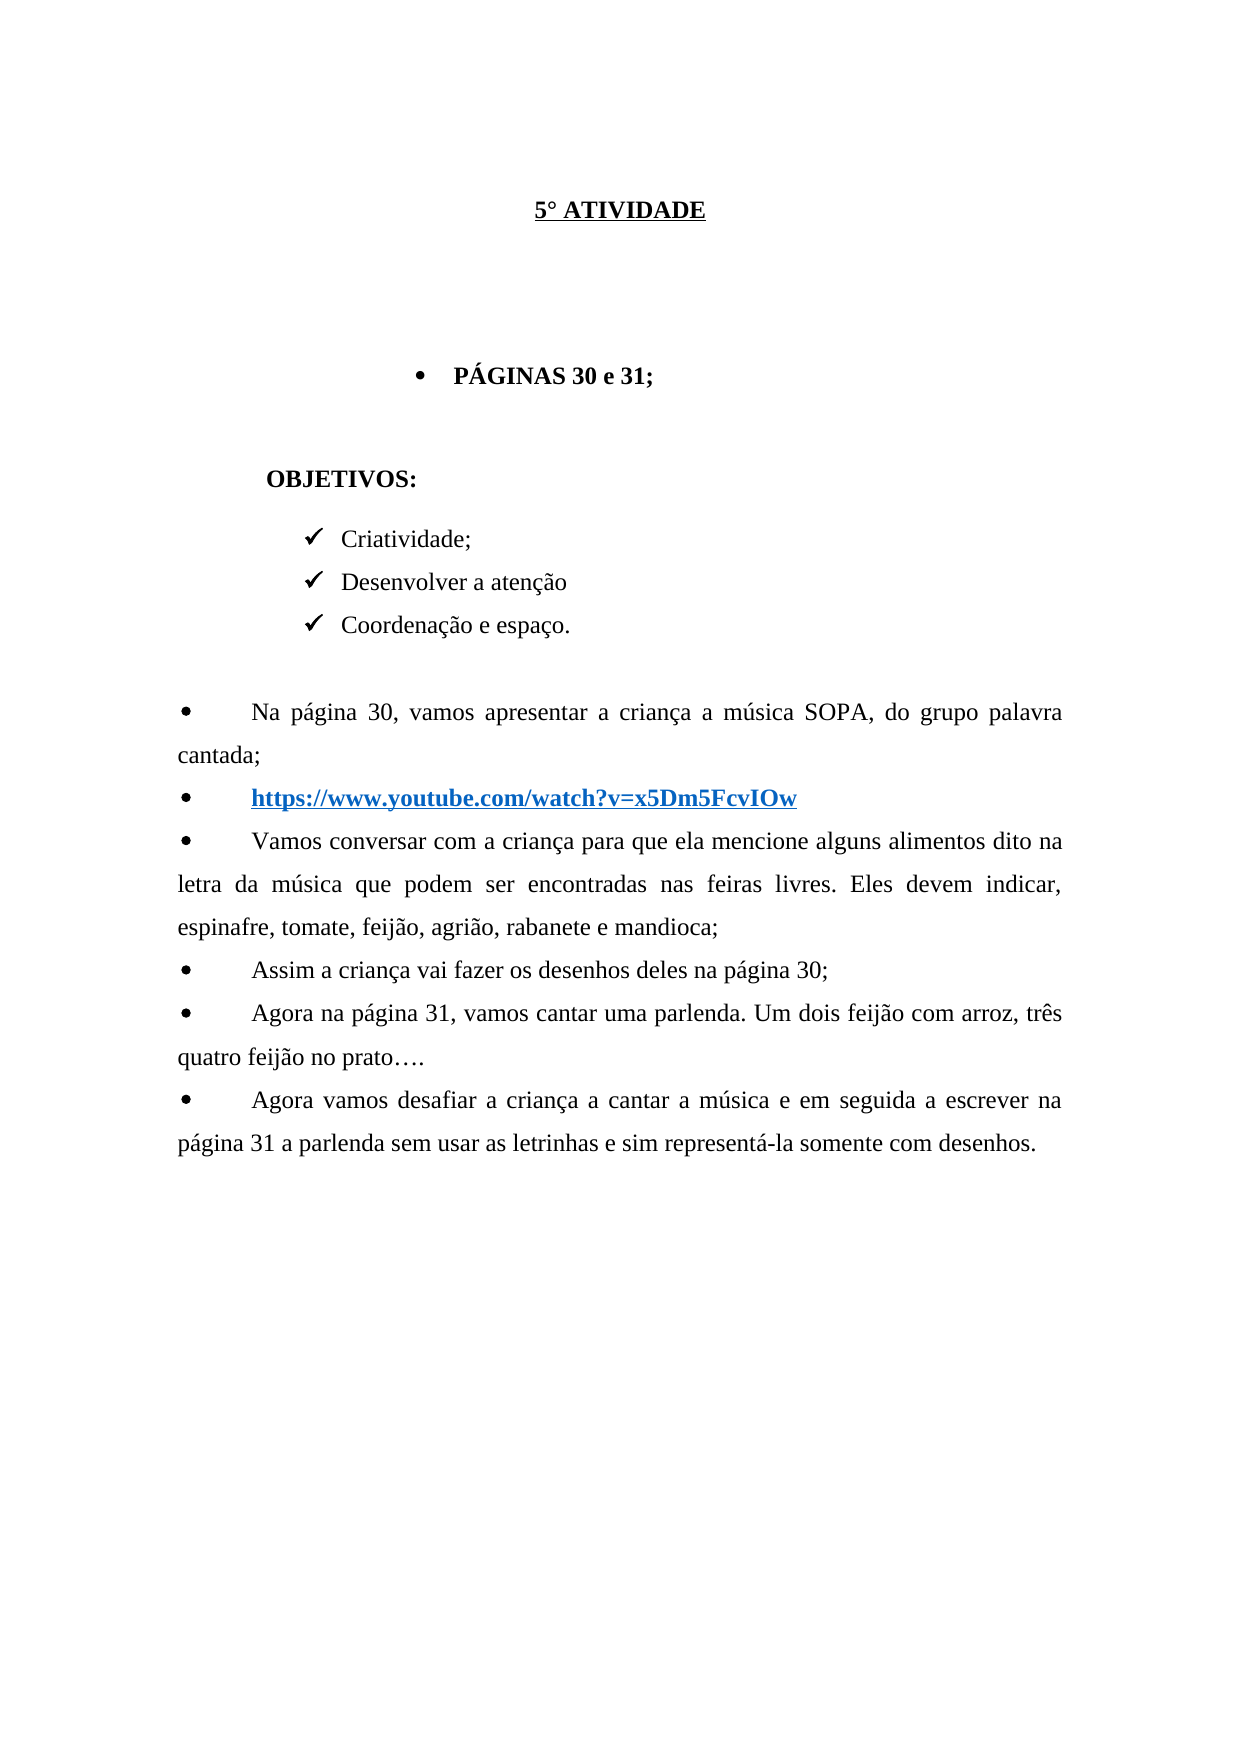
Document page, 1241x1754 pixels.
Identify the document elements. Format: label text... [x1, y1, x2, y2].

list Agora vamos desafiar a criança a cantar a música e em seguida a escrever na página 31 a parlenda sem usar as letrinhas e sim representá-la somente com desenhos. [177, 1085, 1063, 1157]
list PÁGINAS 30 e 31; [416, 361, 1063, 390]
list Coordenação e espaço. [303, 610, 1063, 639]
list https://www.youtube.com/watch?v=x5Dm5FcvIOw [177, 783, 1063, 812]
text OBJETIVOS: [177, 464, 1063, 493]
list Criatividade; [303, 524, 1063, 553]
list Agora na página 31, vamos cantar uma parlenda. Um dois feijão com arroz, três quatro feijão no prato…. [177, 998, 1063, 1070]
list Vamos conversar com a criança para que ela mencione alguns alimentos dito na letra da música que podem ser encontradas nas feiras livres. Eles devem indicar, espinafre, tomate, feijão, agrião, rabanete e mandioca; [177, 826, 1063, 941]
list Assim a criança vai fazer os desenhos deles na página 30; [177, 955, 1063, 984]
list Na página 30, vamos apresentar a criança a música SOPA, do grupo palavra cantada; [177, 697, 1063, 768]
text 5° ATIVIDADE [177, 195, 1063, 223]
list Desenvolver a atenção [303, 567, 1063, 596]
